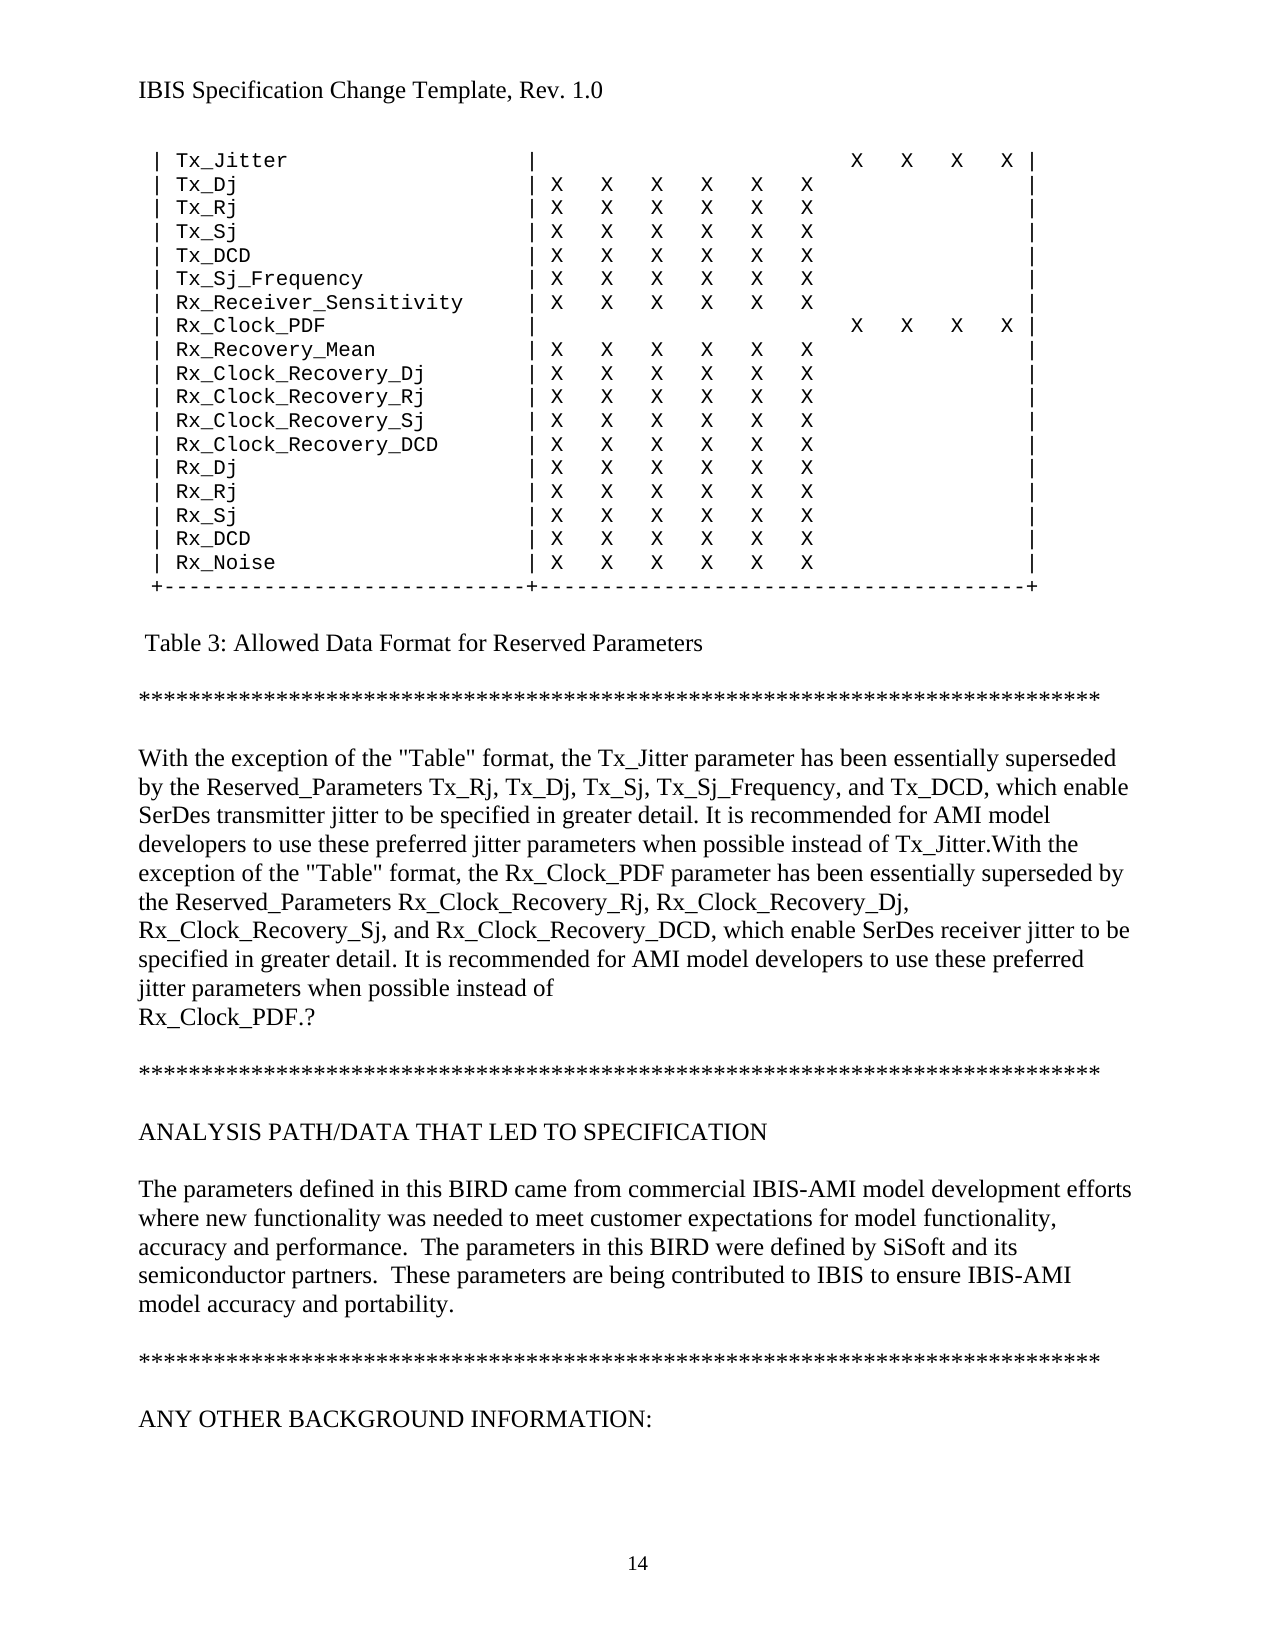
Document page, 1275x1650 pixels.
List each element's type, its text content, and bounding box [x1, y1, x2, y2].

text | Rx_Dj | X X X X X X | [138, 457, 1137, 481]
text Rx_Clock_PDF.? [138, 1002, 1137, 1031]
text | Rx_Noise | X X X X X X | [138, 552, 1137, 576]
text | Rx_Clock_Recovery_DCD | X X X X X X | [138, 434, 1137, 457]
text | Tx_DCD | X X X X X X | [138, 244, 1137, 268]
text The parameters defined in this BIRD came from commercial IBIS-AMI model development efforts where new functionality was needed to meet customer expectations for model functionality, accuracy and performance. The parameters in this BIRD were defined by SiSoft and its semiconductor partners. These parameters are being contributed to IBIS to ensure IBIS-AMI model accuracy and portability. [138, 1174, 1137, 1318]
text ANY OTHER BACKGROUND INFORMATION: [138, 1404, 1137, 1433]
text | Rx_Clock_Recovery_Rj | X X X X X X | [138, 386, 1137, 410]
text | Rx_Recovery_Mean | X X X X X X | [138, 339, 1137, 363]
text | Rx_Clock_Recovery_Dj | X X X X X X | [138, 363, 1137, 386]
text +-----------------------------+---------------------------------------+ [138, 576, 1137, 599]
text | Rx_Sj | X X X X X X | [138, 505, 1137, 528]
text ***************************************************************************** [138, 1347, 1137, 1376]
text ***************************************************************************** [138, 686, 1137, 714]
text With the exception of the "Table" format, the Tx_Jitter parameter has been essentially superseded by the Reserved_Parameters Tx_Rj, Tx_Dj, Tx_Sj, Tx_Sj_Frequency, and Tx_DCD, which enable SerDes transmitter jitter to be specified in greater detail. It is recommended for AMI model developers to use these preferred jitter parameters when possible instead of Tx_Jitter.With the exception of the "Table" format, the Rx_Clock_PDF parameter has been essentially superseded by the Reserved_Parameters Rx_Clock_Recovery_Rj, Rx_Clock_Recovery_Dj, Rx_Clock_Recovery_Sj, and Rx_Clock_Recovery_DCD, which enable SerDes receiver jitter to be specified in greater detail. It is recommended for AMI model developers to use these preferred jitter parameters when possible instead of [138, 743, 1137, 1002]
text | Tx_Dj | X X X X X X | [138, 174, 1137, 197]
text | Tx_Rj | X X X X X X | [138, 197, 1137, 221]
text | Tx_Sj_Frequency | X X X X X X | [138, 268, 1137, 292]
text | Rx_Clock_Recovery_Sj | X X X X X X | [138, 410, 1137, 434]
text | Rx_Rj | X X X X X X | [138, 481, 1137, 505]
text Table 3: Allowed Data Format for Reserved Parameters [138, 628, 1137, 657]
text | Tx_Sj | X X X X X X | [138, 221, 1137, 244]
text | Rx_DCD | X X X X X X | [138, 528, 1137, 552]
text | Tx_Jitter | X X X X | [138, 150, 1137, 174]
text | Rx_Receiver_Sensitivity | X X X X X X | [138, 292, 1137, 316]
text ***************************************************************************** [138, 1059, 1137, 1088]
text | Rx_Clock_PDF | X X X X | [138, 316, 1137, 339]
text ANALYSIS PATH/DATA THAT LED TO SPECIFICATION [138, 1117, 1137, 1146]
